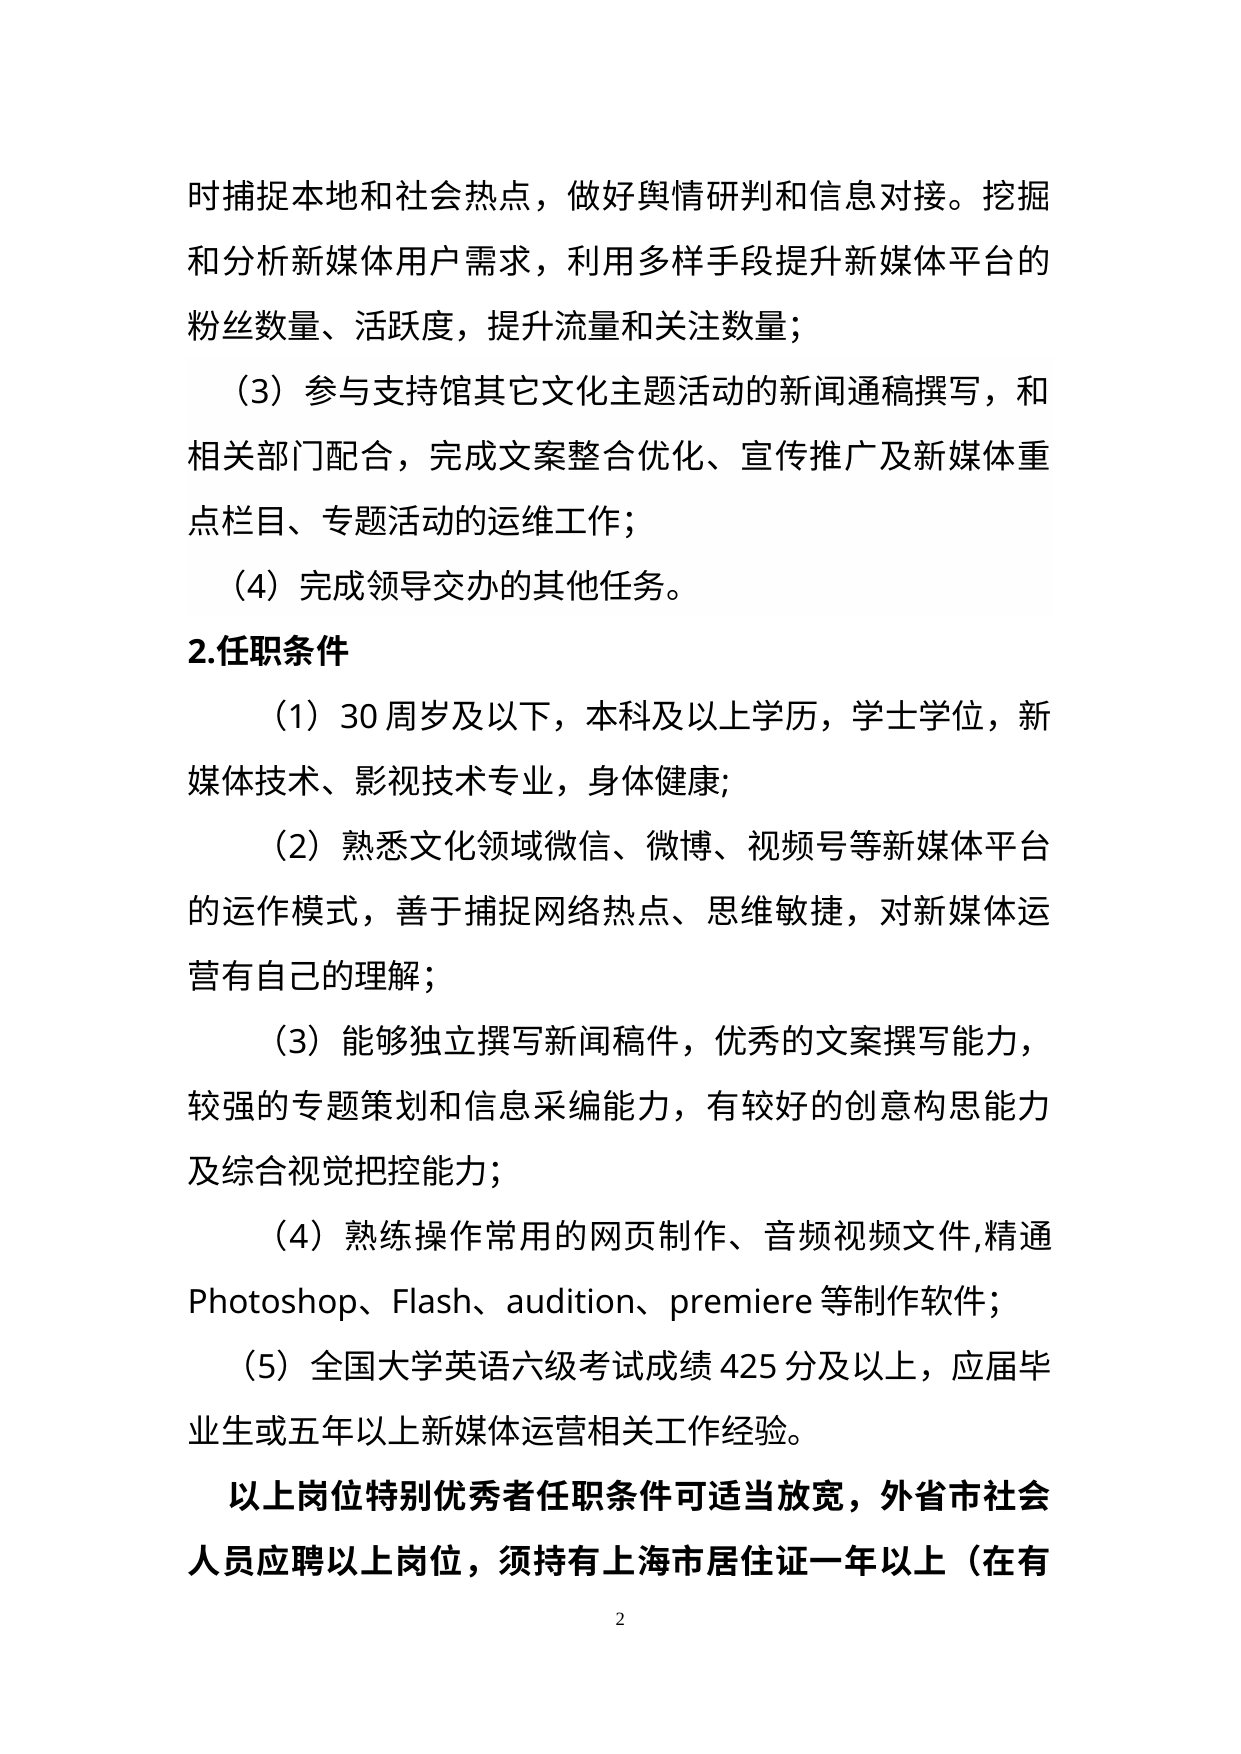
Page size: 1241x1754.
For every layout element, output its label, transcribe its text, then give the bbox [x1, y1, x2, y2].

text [187, 162, 1053, 357]
text （4）完成领导交办的其他任务。 [187, 552, 1053, 617]
text （3）参与支持馆其它文化主题活动的新闻通稿撰写，和相关部门配合，完成文案整合优化、宣传推广及新媒体重点栏目、专题活动的运维工作； [187, 357, 1053, 552]
text 2.任职条件 [187, 617, 1053, 682]
text （2）熟悉文化领域微信、微博、视频号等新媒体平台的运作模式，善于捕捉网络热点、思维敏捷，对新媒体运营有自己的理解； [187, 812, 1053, 1007]
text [187, 1462, 1053, 1592]
text （4）熟练操作常用的网页制作、音频视频文件,精通Photoshop、Flash、audition、premiere等制作软件； [187, 1202, 1053, 1332]
text （3）能够独立撰写新闻稿件，优秀的文案撰写能力，较强的专题策划和信息采编能力，有较好的创意构思能力及综合视觉把控能力； [187, 1007, 1053, 1202]
text （5）全国大学英语六级考试成绩425分及以上，应届毕业生或五年以上新媒体运营相关工作经验。 [187, 1332, 1053, 1462]
text （1）30周岁及以下，本科及以上学历，学士学位，新媒体技术、影视技术专业，身体健康; [187, 682, 1053, 812]
